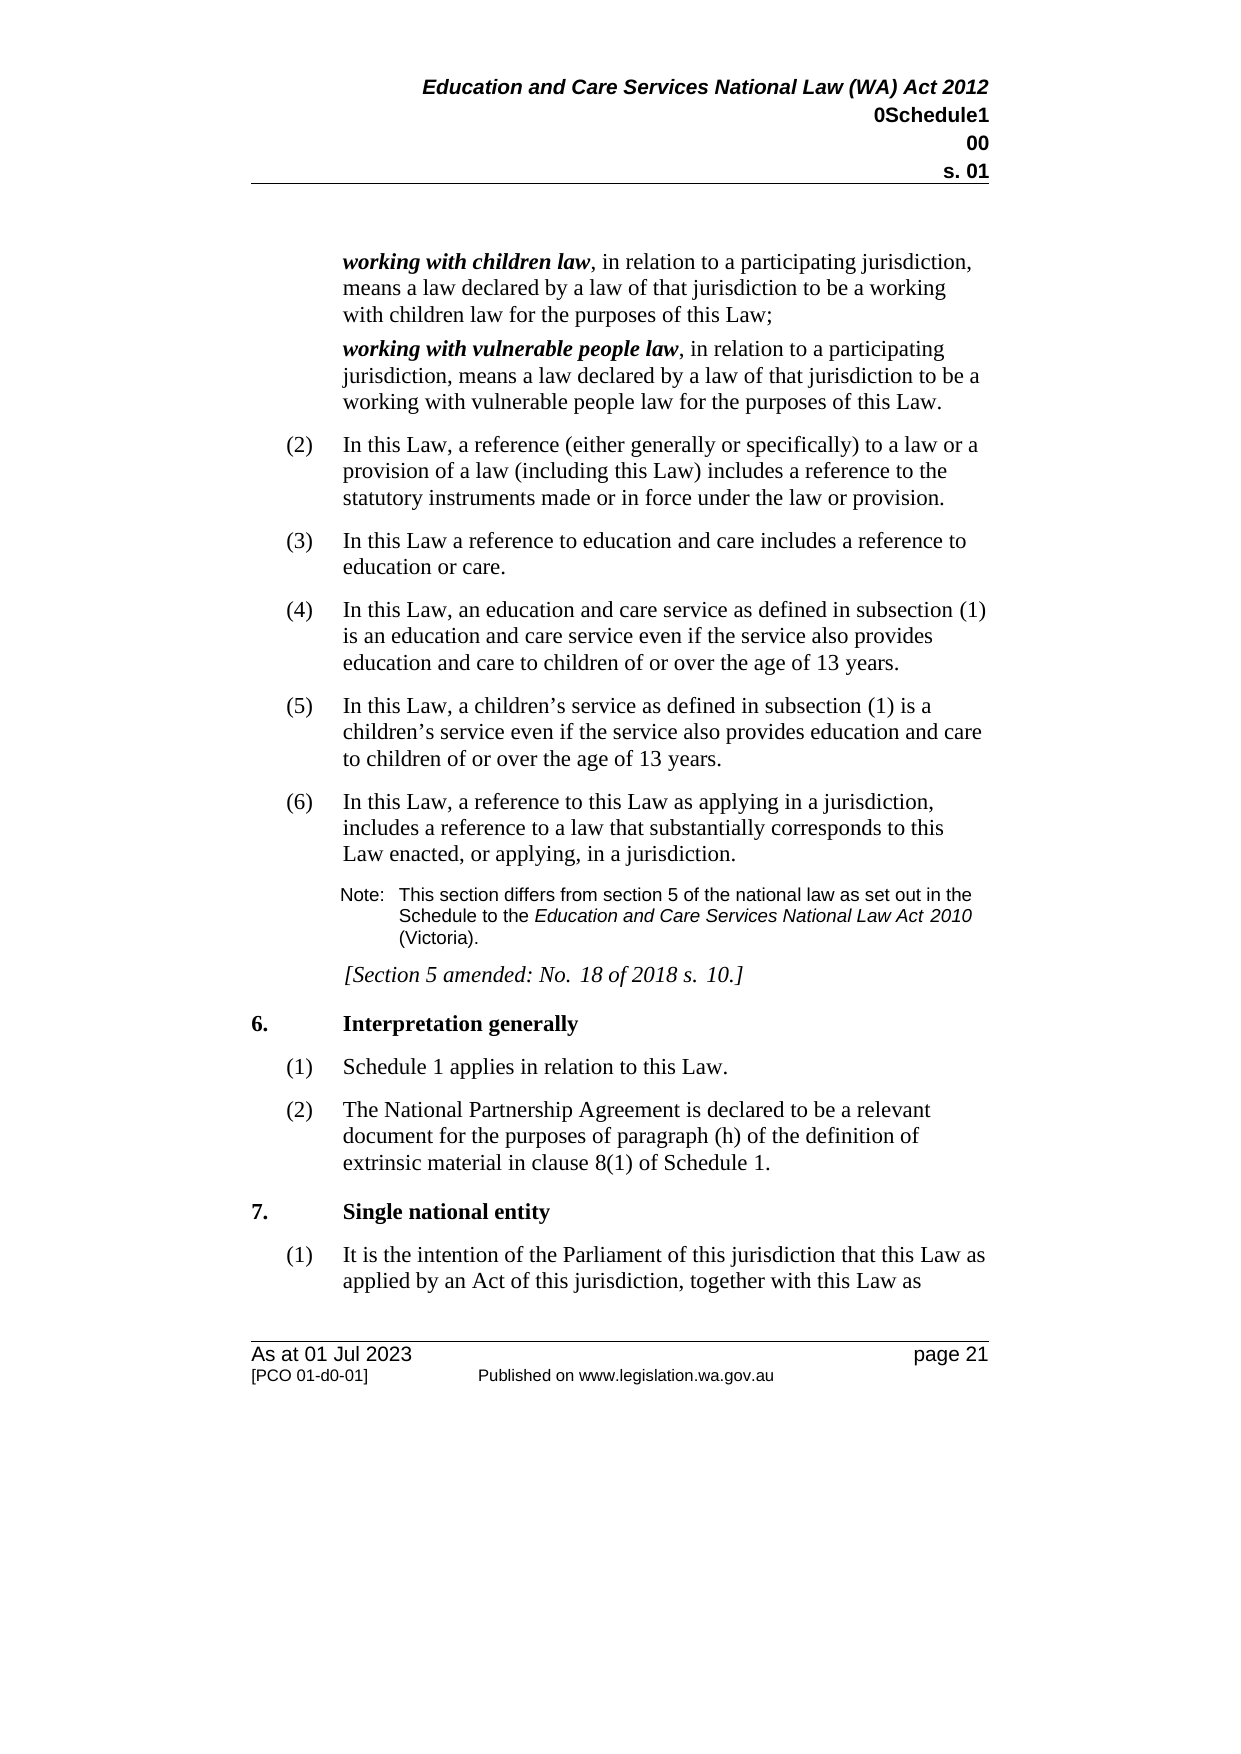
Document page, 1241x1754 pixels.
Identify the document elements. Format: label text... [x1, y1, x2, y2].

text working with vulnerable people law, in relation to a participating jurisdiction, means a law declared by a law of that jurisdiction to be a working with vulnerable people law for the purposes of this Law. [251, 335, 989, 414]
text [251, 1241, 989, 1294]
text (2) In this Law, a reference (either generally or specifically) to a law or a provision of a law (including this Law) includes a reference to the statutory instruments made or in force under the law or provision. [251, 431, 989, 510]
text Note: This section differs from section 5 of the national law as set out in the Schedule to the Education and Care Services National Law Act 2010 (Victoria). [251, 883, 989, 948]
text (5) In this Law, a children’s service as defined in subsection (1) is a children’s service even if the service also provides education and care to children of or over the age of 13 years. [251, 692, 989, 771]
text [Section 5 amended: No. 18 of 2018 s. 10.] [251, 961, 989, 987]
text working with children law, in relation to a participating jurisdiction, means a law declared by a law of that jurisdiction to be a working with children law for the purposes of this Law; [251, 248, 989, 327]
text (2) The National Partnership Agreement is declared to be a relevant document for the purposes of paragraph (h) of the definition of extrinsic material in clause 8(1) of Schedule 1. [251, 1096, 989, 1175]
text (3) In this Law a reference to education and care includes a reference to education or care. [251, 527, 989, 579]
subtitle 6. Interpretation generally [251, 1010, 989, 1036]
text (6) In this Law, a reference to this Law as applying in a jurisdiction, includes a reference to a law that substantially corresponds to this Law enacted, or applying, in a jurisdiction. [251, 788, 989, 867]
text (4) In this Law, an education and care service as defined in subsection (1) is an education and care service even if the service also provides education and care to children of or over the age of 13 years. [251, 596, 989, 675]
text (1) Schedule 1 applies in relation to this Law. [251, 1053, 989, 1079]
subtitle 7. Single national entity [251, 1198, 989, 1224]
